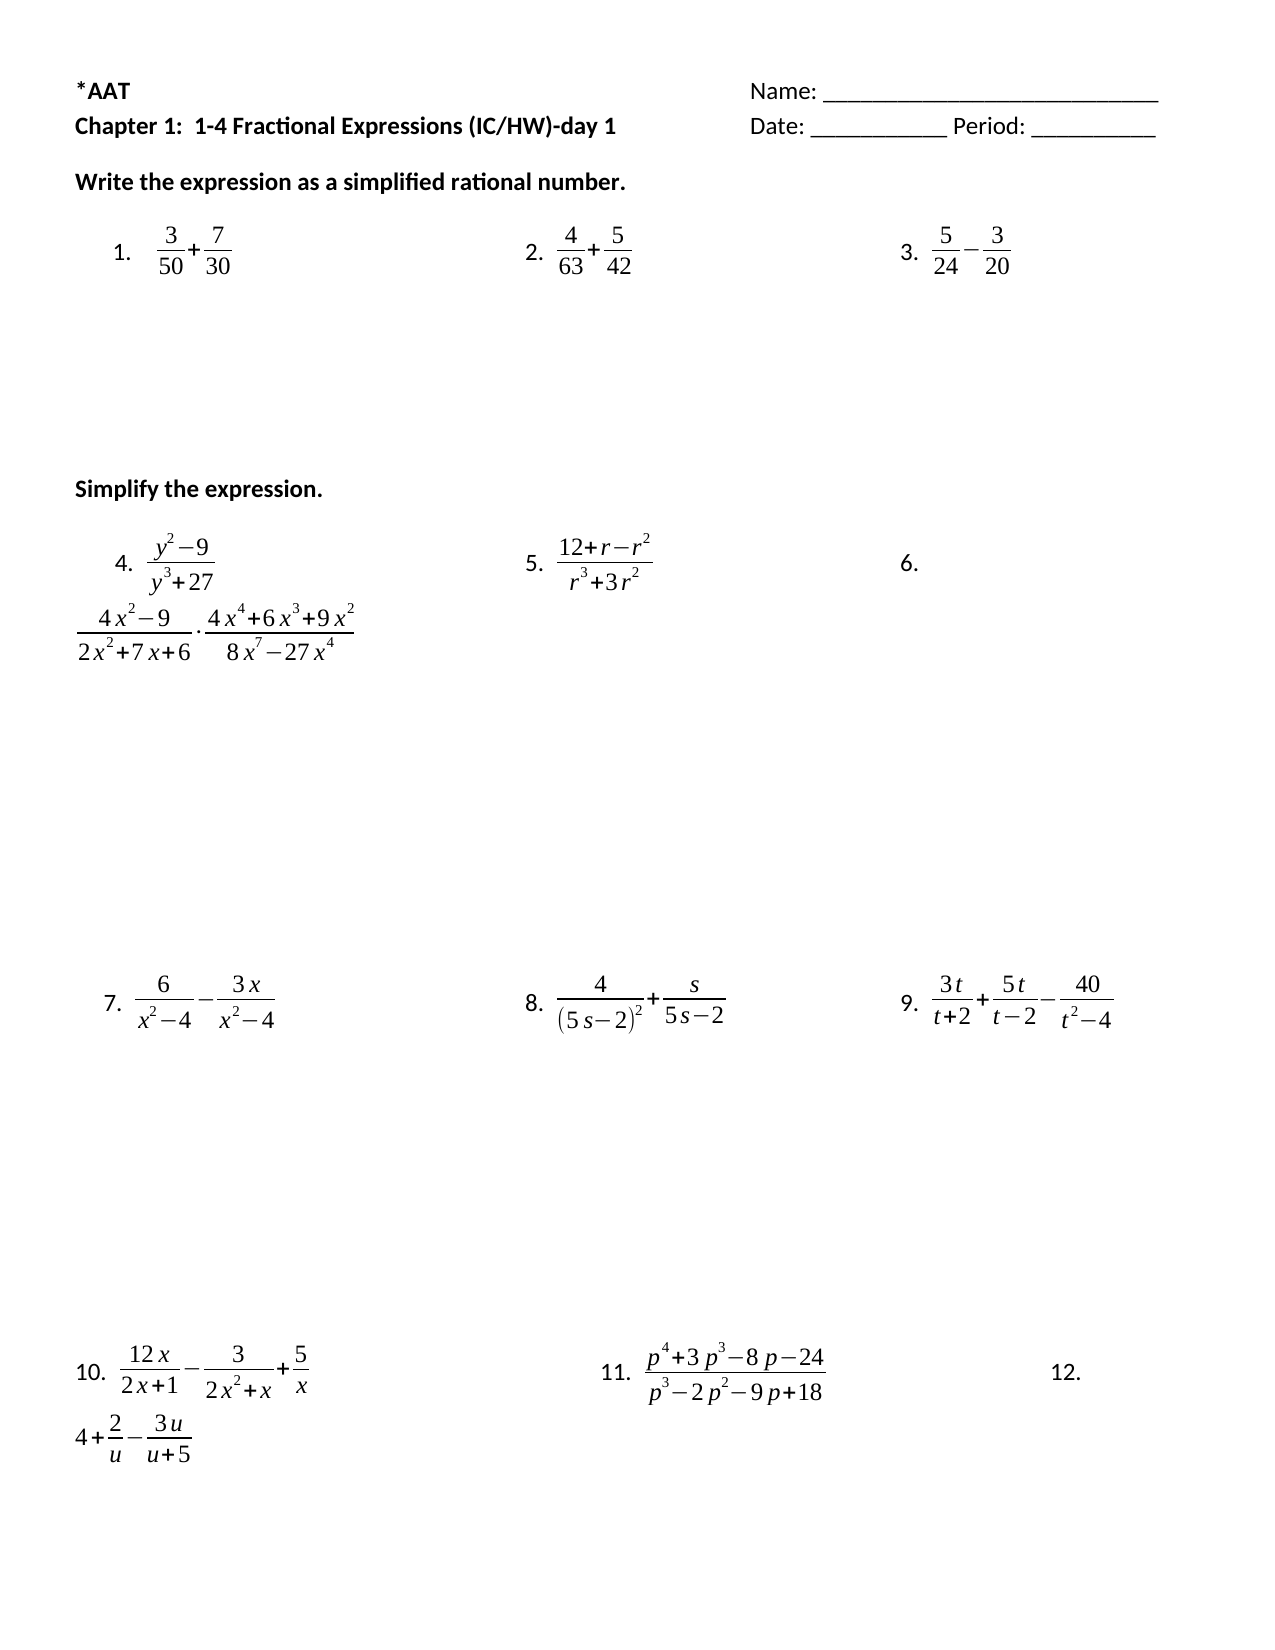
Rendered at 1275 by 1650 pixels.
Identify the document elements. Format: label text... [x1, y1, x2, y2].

text Simplify the expression. [75, 473, 1200, 504]
text Write the expression as a simplified rational number. [75, 166, 1200, 196]
text 4. 5. 6. [75, 529, 1200, 666]
list 2. 3. [112, 221, 1200, 280]
text 7. 8. 9. [75, 970, 1200, 1034]
text 10. 11. 12. [75, 1339, 1200, 1468]
